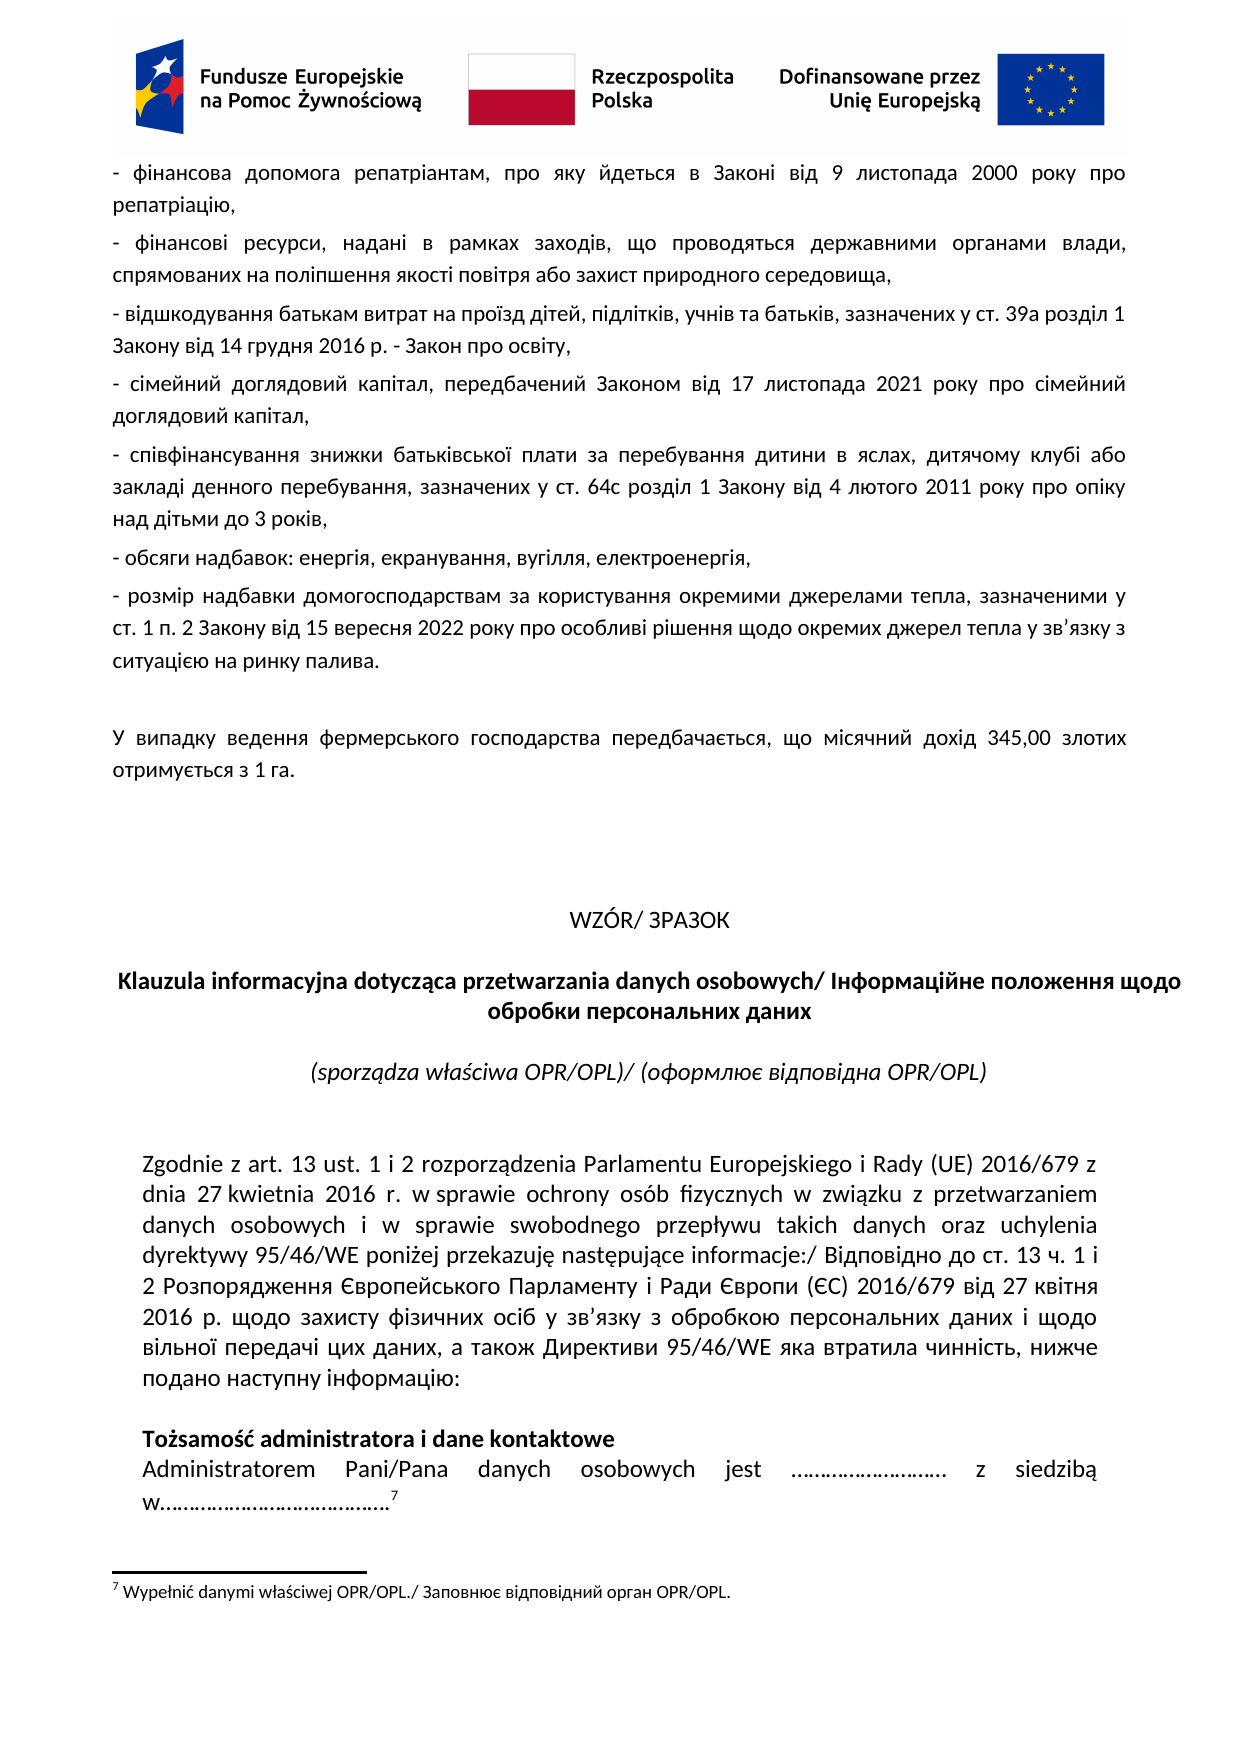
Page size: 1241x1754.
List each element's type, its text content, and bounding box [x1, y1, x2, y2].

text - фінансові ресурси, надані в рамках заходів, що проводяться державними органами влади, спрямованих на поліпшення якості повітря або захист природного середовища, [112, 228, 1128, 288]
text - обсяги надбавок: енергія, екранування, вугілля, електроенергія, [112, 543, 1128, 571]
text - фінансова допомога репатріантам, про яку йдеться в Законі від 9 листопада 2000 року про репатріацію, [112, 158, 1128, 218]
text Tożsamość administratora i dane kontaktowe [142, 1423, 1098, 1453]
picture [112, 15, 1128, 158]
text - співфінансування знижки батьківської плати за перебування дитини в яслах, дитячому клубі або закладі денного перебування, зазначених у ст. 64c розділ 1 Закону від 4 лютого 2011 року про опіку над дітьми до 3 років, [112, 440, 1128, 532]
text У випадку ведення фермерського господарства передбачається, що місячний дохід 345,00 злотих отримується з 1 га. [112, 723, 1128, 783]
text Klauzula informacyjna dotycząca przetwarzania danych osobowych/ Інформаційне положення щодо обробки персональних даних [112, 965, 1187, 1026]
text (sporządza właściwa OPR/OPL)/ (оформлює відповідна OPR/OPL) [112, 1056, 1187, 1087]
text Zgodnie z art. 13 ust. 1 i 2 rozporządzenia Parlamentu Europejskiego i Rady (UE) 2016/679 z dnia 27 kwietnia 2016 r. w sprawie ochrony osób fizycznych w związku z przetwarzaniem danych osobowych i w sprawie swobodnego przepływu takich danych oraz uchylenia dyrektywy 95/46/WE poniżej przekazuję następujące informacje:/ Відповідно до ст. 13 ч. 1 i 2 Розпорядження Європейського Парламенту i Ради Європи (ЄС) 2016/679 від 27 квітня 2016 р. щодо захисту фізичних осіб у зв’язку з обробкою персональних даних і щодо вільної передачі цих даних, а також Директиви 95/46/WE яка втратила чинність, нижче подано наступну інформацію: [142, 1148, 1098, 1392]
text - сімейний доглядовий капітал, передбачений Законом від 17 листопада 2021 року про сімейний доглядовий капітал, [112, 369, 1128, 430]
text - розмір надбавки домогосподарствам за користування окремими джерелами тепла, зазначеними у ст. 1 п. 2 Закону від 15 вересня 2022 року про особливі рішення щодо окремих джерел тепла у зв’язку з ситуацією на ринку палива. [112, 581, 1128, 674]
text Administratorem Pani/Pana danych osobowych jest ……………………… z siedzibą w…………………………………. [142, 1453, 1098, 1517]
text - відшкодування батькам витрат на проїзд дітей, підлітків, учнів та батьків, зазначених у ст. 39а розділ 1 Закону від 14 грудня 2016 р. - Закон про освіту, [112, 299, 1128, 359]
text WZÓR/ ЗРАЗОК [112, 904, 1187, 934]
